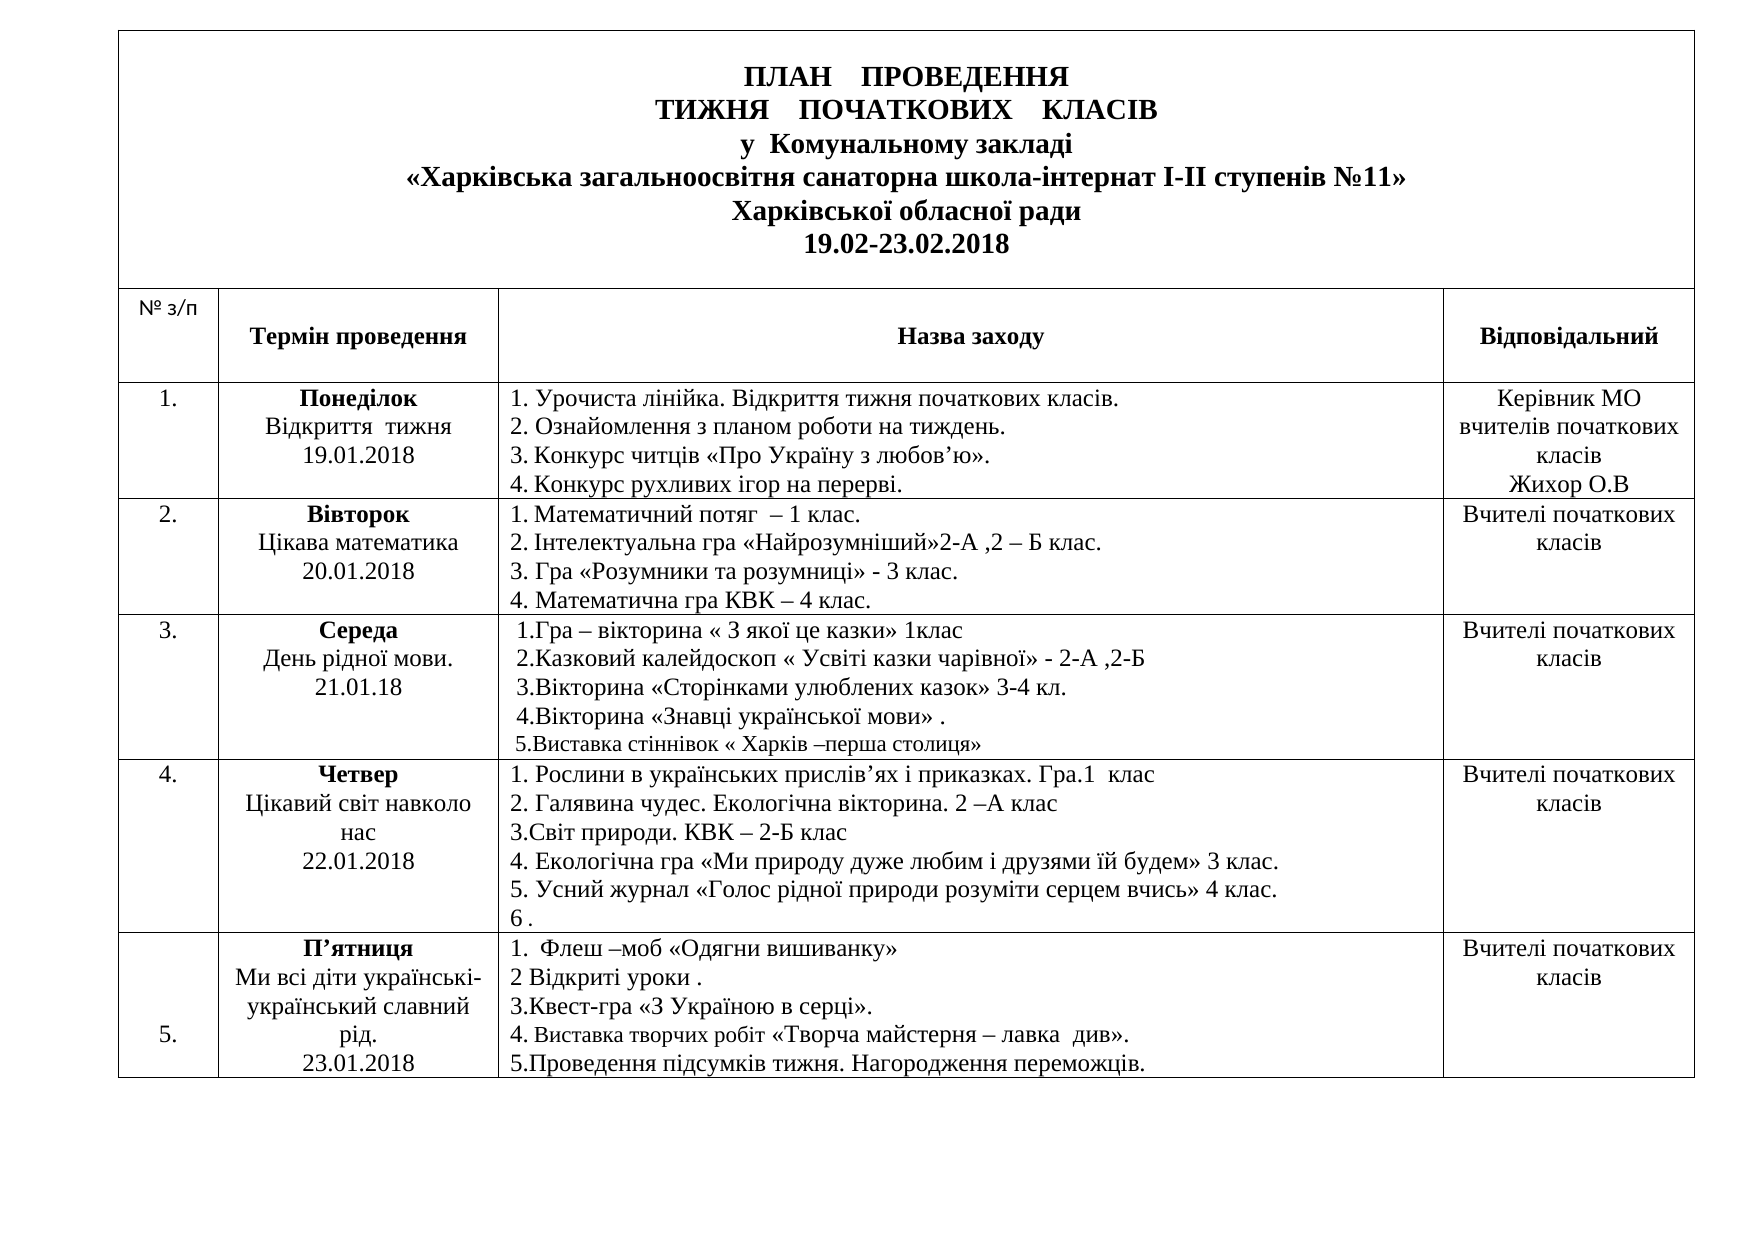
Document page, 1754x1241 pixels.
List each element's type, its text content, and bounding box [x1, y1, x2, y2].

table_cell П’ятниця Ми всі діти українські- український славний рід. 23.01.2018 [219, 933, 498, 1077]
table_cell № з/п [119, 289, 218, 382]
table_cell 1. Математичний потяг – 1 клас. 2. Інтелектуальна гра «Найрозумніший»2-А ,2 – Б клас. 3. Гра «Розумники та розумниці» - 3 клас. 4. Математична гра КВК – 4 клас. [499, 499, 1443, 614]
table_cell Понеділок Відкриття тижня 19.01.2018 [219, 383, 498, 498]
table_cell 3. [119, 615, 218, 758]
table_cell Керівник МО вчителів початкових класів Жихор О.В [1444, 383, 1694, 498]
table_cell 4. [119, 760, 218, 932]
table_cell 1. Рослини в українських прислів’ях і приказках. Гра.1 клас 2. Галявина чудес. Екологічна вікторина. 2 –А клас 3.Світ природи. КВК – 2-Б клас 4. Екологічна гра «Ми природу дуже любим і друзями їй будем» 3 клас. 5. Усний журнал «Голос рідної природи розуміти серцем вчись» 4 клас. 6 . [499, 760, 1443, 932]
table_cell Вчителі початкових класів [1444, 499, 1694, 614]
table_cell 1.Гра – вікторина « З якої це казки» 1клас 2.Казковий калейдоскоп « Усвіті казки чарівної» - 2-А ,2-Б 3.Вікторина «Сторінками улюблених казок» 3-4 кл. 4.Вікторина «Знавці української мови» . 5.Виставка стіннівок « Харків –перша столиця» [499, 615, 1443, 758]
table_cell Четвер Цікавий світ навколо нас 22.01.2018 [219, 760, 498, 932]
table_cell 1. Урочиста лінійка. Відкриття тижня початкових класів. 2. Ознайомлення з планом роботи на тиждень. 3. Конкурс читців «Про Україну з любов’ю». 4. Конкурс рухливих ігор на перерві. [499, 383, 1443, 498]
table_header ПЛАН ПРОВЕДЕННЯ ТИЖНЯ ПОЧАТКОВИХ КЛАСІВ у Комунальному закладі «Харківська загальноосвітня санаторна школа-інтернат І-ІІ ступенів №11» Харківської обласної ради 19.02-23.02.2018 [119, 31, 1694, 288]
table_cell Вчителі початкових класів [1444, 760, 1694, 932]
table_cell Вчителі початкових класів [1444, 933, 1694, 1077]
table_cell 5. [119, 933, 218, 1077]
table_cell 1. Флеш –моб «Одягни вишиванку» 2 Відкриті уроки . 3.Квест-гра «З Україною в серці». 4. Виставка творчих робіт «Творча майстерня – лавка див». 5.Проведення підсумків тижня. Нагородження переможців. [499, 933, 1443, 1077]
table_cell Відповідальний [1444, 289, 1694, 382]
table_cell Назва заходу [499, 289, 1443, 382]
table_cell 1. [119, 383, 218, 498]
table_cell Вівторок Цікава математика 20.01.2018 [219, 499, 498, 614]
table_cell Вчителі початкових класів [1444, 615, 1694, 758]
table_cell 2. [119, 499, 218, 614]
table_cell Термін проведення [219, 289, 498, 382]
table_cell Середа День рідної мови. 21.01.18 [219, 615, 498, 758]
